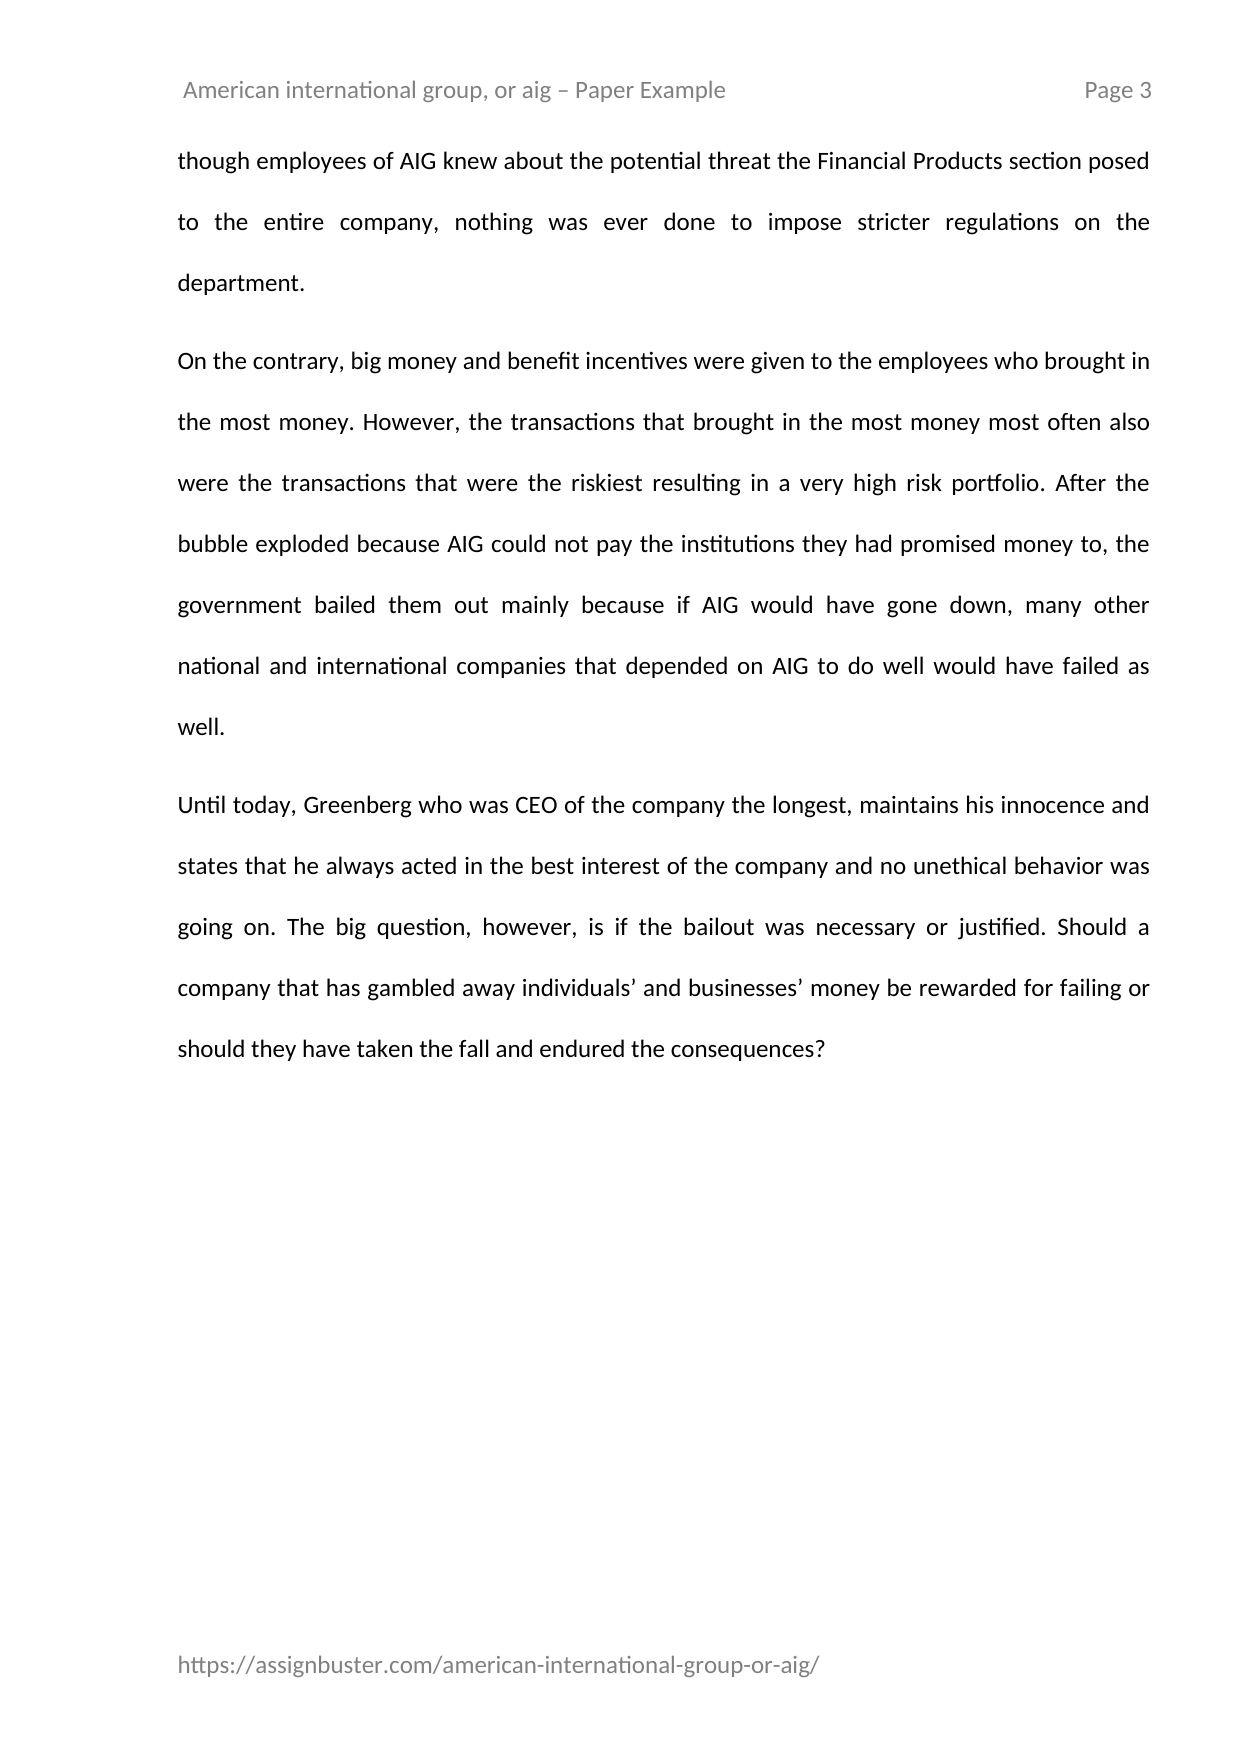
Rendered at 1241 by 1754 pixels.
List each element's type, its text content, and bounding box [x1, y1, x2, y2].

text On the contrary, big money and benefit incentives were given to the employees who brought in the most money. However, the transactions that brought in the most money most often also were the transactions that were the riskiest resulting in a very high risk portfolio. After the bubble exploded because AIG could not pay the institutions they had promised money to, the government bailed them out mainly because if AIG would have gone down, many other national and international companies that depended on AIG to do well would have failed as well. [177, 345, 1152, 742]
text Until today, Greenberg who was CEO of the company the longest, maintains his innocence and states that he always acted in the best interest of the company and no unethical behavior was going on. The big question, however, is if the bailout was necessary or justified. Should a company that has gambled away individuals’ and businesses’ money be rewarded for failing or should they have taken the fall and endured the consequences? [177, 789, 1152, 1063]
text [177, 145, 1152, 298]
